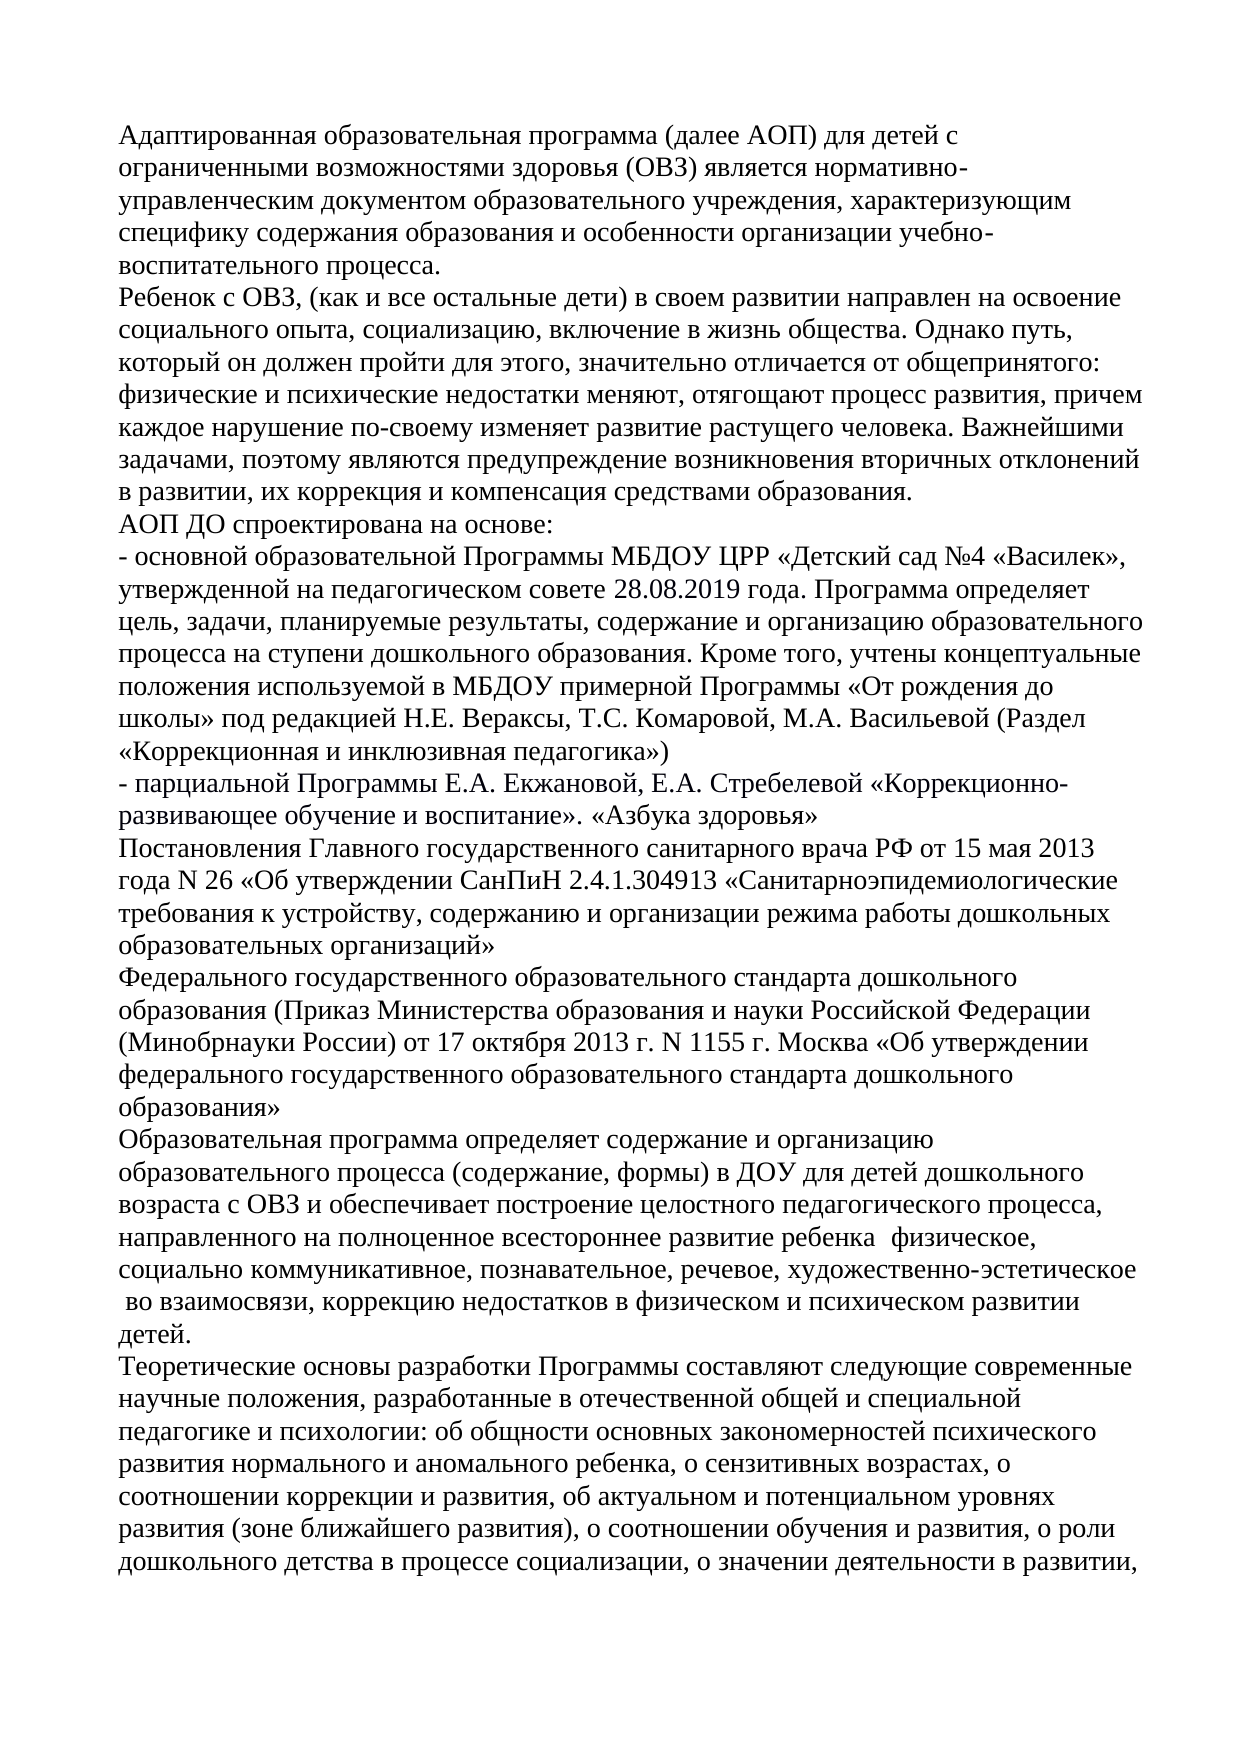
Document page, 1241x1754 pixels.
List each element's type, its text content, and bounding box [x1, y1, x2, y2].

text Образовательная программа определяет содержание и организацию образовательного процесса (содержание, формы) в ДОУ для детей дошкольного возраста с ОВЗ и обеспечивает построение целостного педагогического процесса, направленного на полноценное всестороннее развитие ребенка физическое, социально коммуникативное, познавательное, речевое, художественно-эстетическое во взаимосвязи, коррекцию недостатков в физическом и психическом развитии детей. [118, 1122, 1152, 1349]
text Адаптированная образовательная программа (далее АОП) для детей с ограниченными возможностями здоровья (ОВЗ) является нормативноуправленческим документом образовательного учреждения, характеризующим специфику содержания образования и особенности организации учебновоспитательного процесса. [118, 118, 1152, 280]
text АОП ДО спроектирована на основе: [118, 507, 1152, 539]
text Федерального государственного образовательного стандарта дошкольного образования (Приказ Министерства образования и науки Российской Федерации (Минобрнауки России) от 17 октября 2013 г. N 1155 г. Москва «Об утверждении федерального государственного образовательного стандарта дошкольного образования» [118, 960, 1152, 1122]
text - парциальной Программы Е.А. Екжановой, Е.А. Стребелевой «Коррекционно-развивающее обучение и воспитание». «Азбука здоровья» [118, 766, 1152, 831]
text Ребенок с ОВЗ, (как и все остальные дети) в своем развитии направлен на освоение социального опыта, социализацию, включение в жизнь общества. Однако путь, который он должен пройти для этого, значительно отличается от общепринятого: физические и психические недостатки меняют, отягощают процесс развития, причем каждое нарушение по-своему изменяет развитие растущего человека. Важнейшими задачами, поэтому являются предупреждение возникновения вторичных отклонений в развитии, их коррекция и компенсация средствами образования. [118, 280, 1152, 507]
text Постановления Главного государственного санитарного врача РФ от 15 мая 2013 года N 26 «Об утверждении СанПиН 2.4.1.304913 «Санитарноэпидемиологические требования к устройству, содержанию и организации режима работы дошкольных образовательных организаций» [118, 831, 1152, 960]
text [118, 1349, 1152, 1576]
text - основной образовательной Программы МБДОУ ЦРР «Детский сад №4 «Василек», утвержденной на педагогическом совете 28.08.2019 года. Программа определяет цель, задачи, планируемые результаты, содержание и организацию образовательного процесса на ступени дошкольного образования. Кроме того, учтены концептуальные положения используемой в МБДОУ примерной Программы «От рождения до школы» под редакцией Н.Е. Вераксы, Т.С. Комаровой, М.А. Васильевой (Раздел «Коррекционная и инклюзивная педагогика») [118, 539, 1152, 766]
